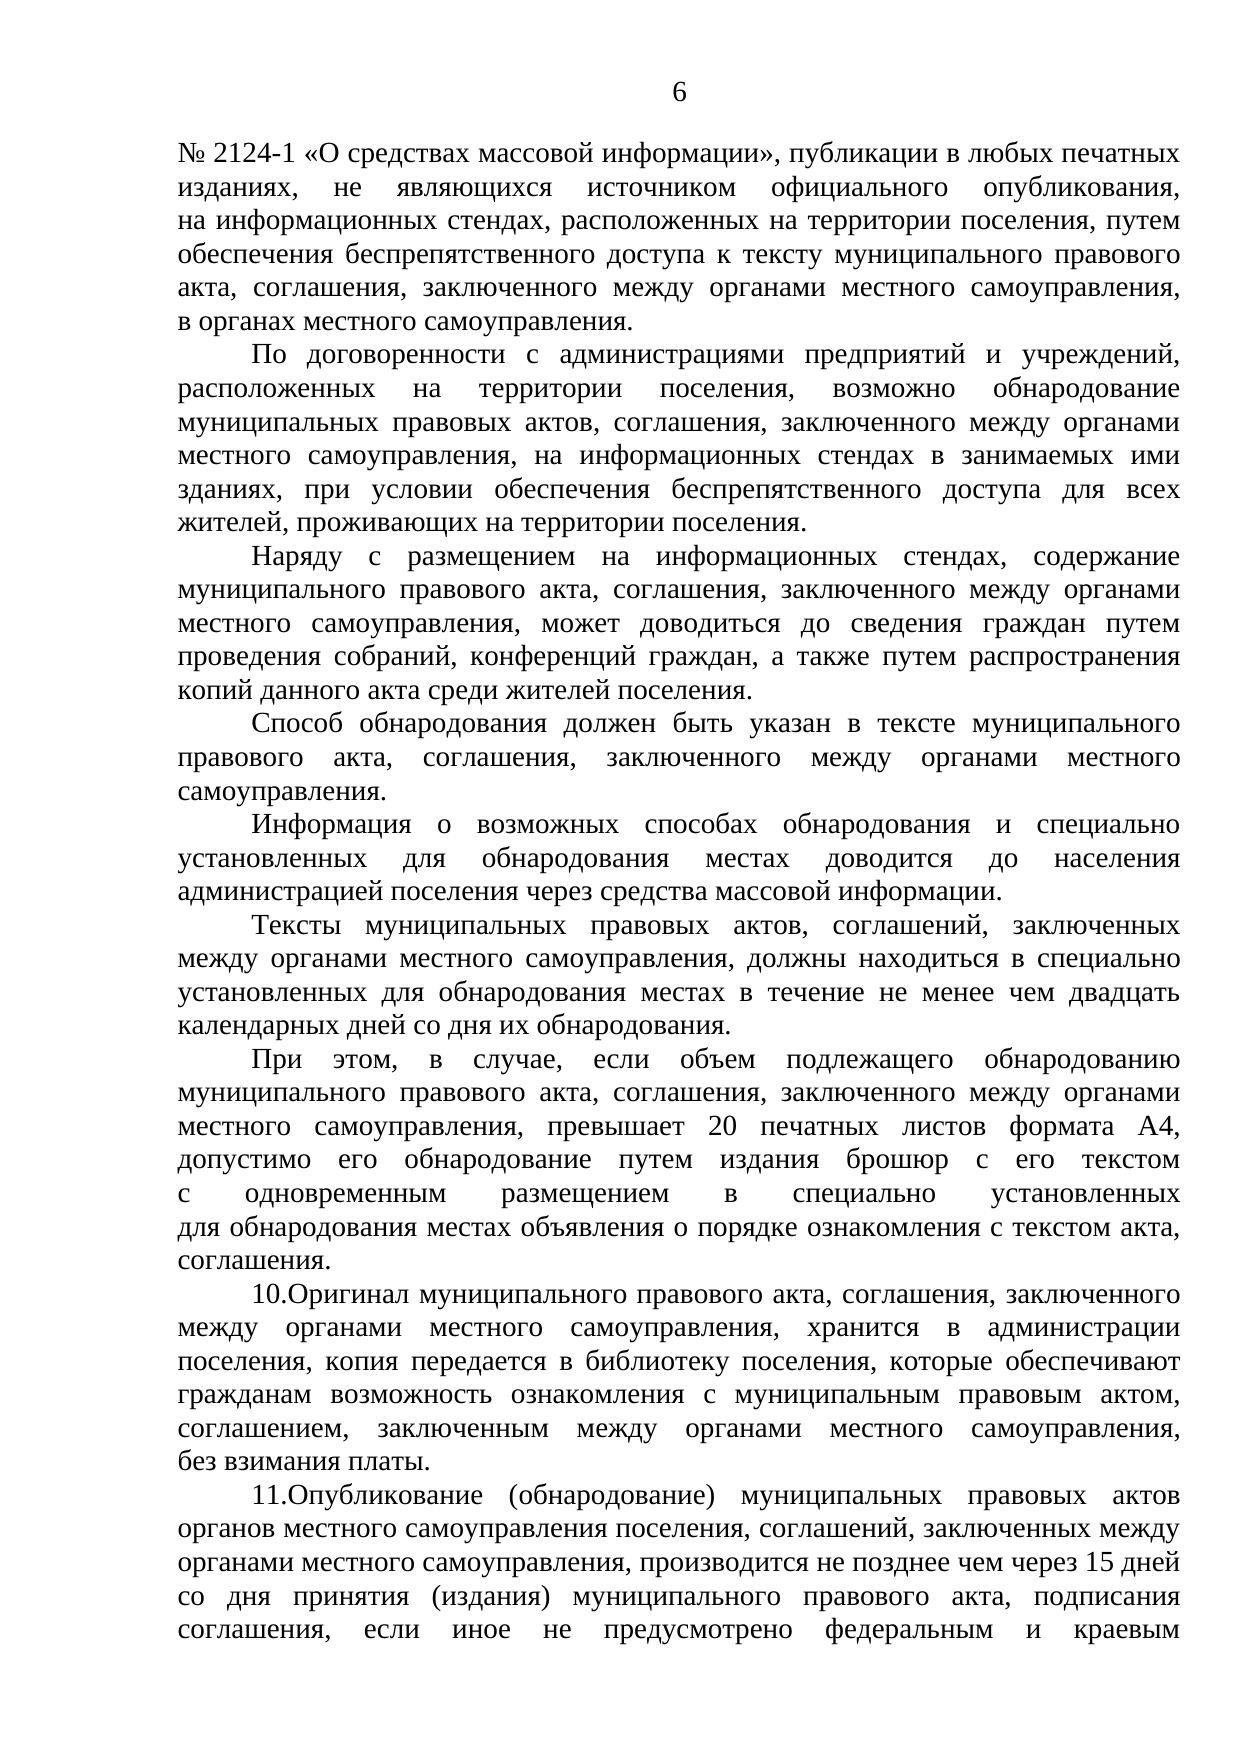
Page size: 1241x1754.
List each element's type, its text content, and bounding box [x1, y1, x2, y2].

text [177, 1477, 1181, 1645]
text Наряду с размещением на информационных стендах, содержание муниципального правового акта, соглашения, заключенного между органами местного самоуправления, может доводиться до сведения граждан путем проведения собраний, конференций граждан, а также путем распространения копий данного акта среди жителей поселения. [177, 538, 1181, 706]
text Способ обнародования должен быть указан в тексте муниципального правового акта, соглашения, заключенного между органами местного самоуправления. [177, 706, 1181, 806]
text 10.Оригинал муниципального правового акта, соглашения, заключенного между органами местного самоуправления, хранится в администрации поселения, копия передается в библиотеку поселения, которые обеспечивают гражданам возможность ознакомления с муниципальным правовым актом, соглашением, заключенным между органами местного самоуправления, без взимания платы. [177, 1276, 1181, 1477]
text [177, 135, 1181, 337]
text По договоренности с администрациями предприятий и учреждений, расположенных на территории поселения, возможно обнародование муниципальных правовых актов, соглашения, заключенного между органами местного самоуправления, на информационных стендах в занимаемых ими зданиях, при условии обеспечения беспрепятственного доступа для всех жителей, проживающих на территории поселения. [177, 337, 1181, 538]
text При этом, в случае, если объем подлежащего обнародованию муниципального правового акта, соглашения, заключенного между органами местного самоуправления, превышает 20 печатных листов формата А4, допустимо его обнародование путем издания брошюр с его текстом с одновременным размещением в специально установленных для обнародования местах объявления о порядке ознакомления с текстом акта, соглашения. [177, 1041, 1181, 1276]
text Тексты муниципальных правовых актов, соглашений, заключенных между органами местного самоуправления, должны находиться в специально установленных для обнародования местах в течение не менее чем двадцать календарных дней со дня их обнародования. [177, 907, 1181, 1041]
text Информация о возможных способах обнародования и специально установленных для обнародования местах доводится до населения администрацией поселения через средства массовой информации. [177, 806, 1181, 907]
